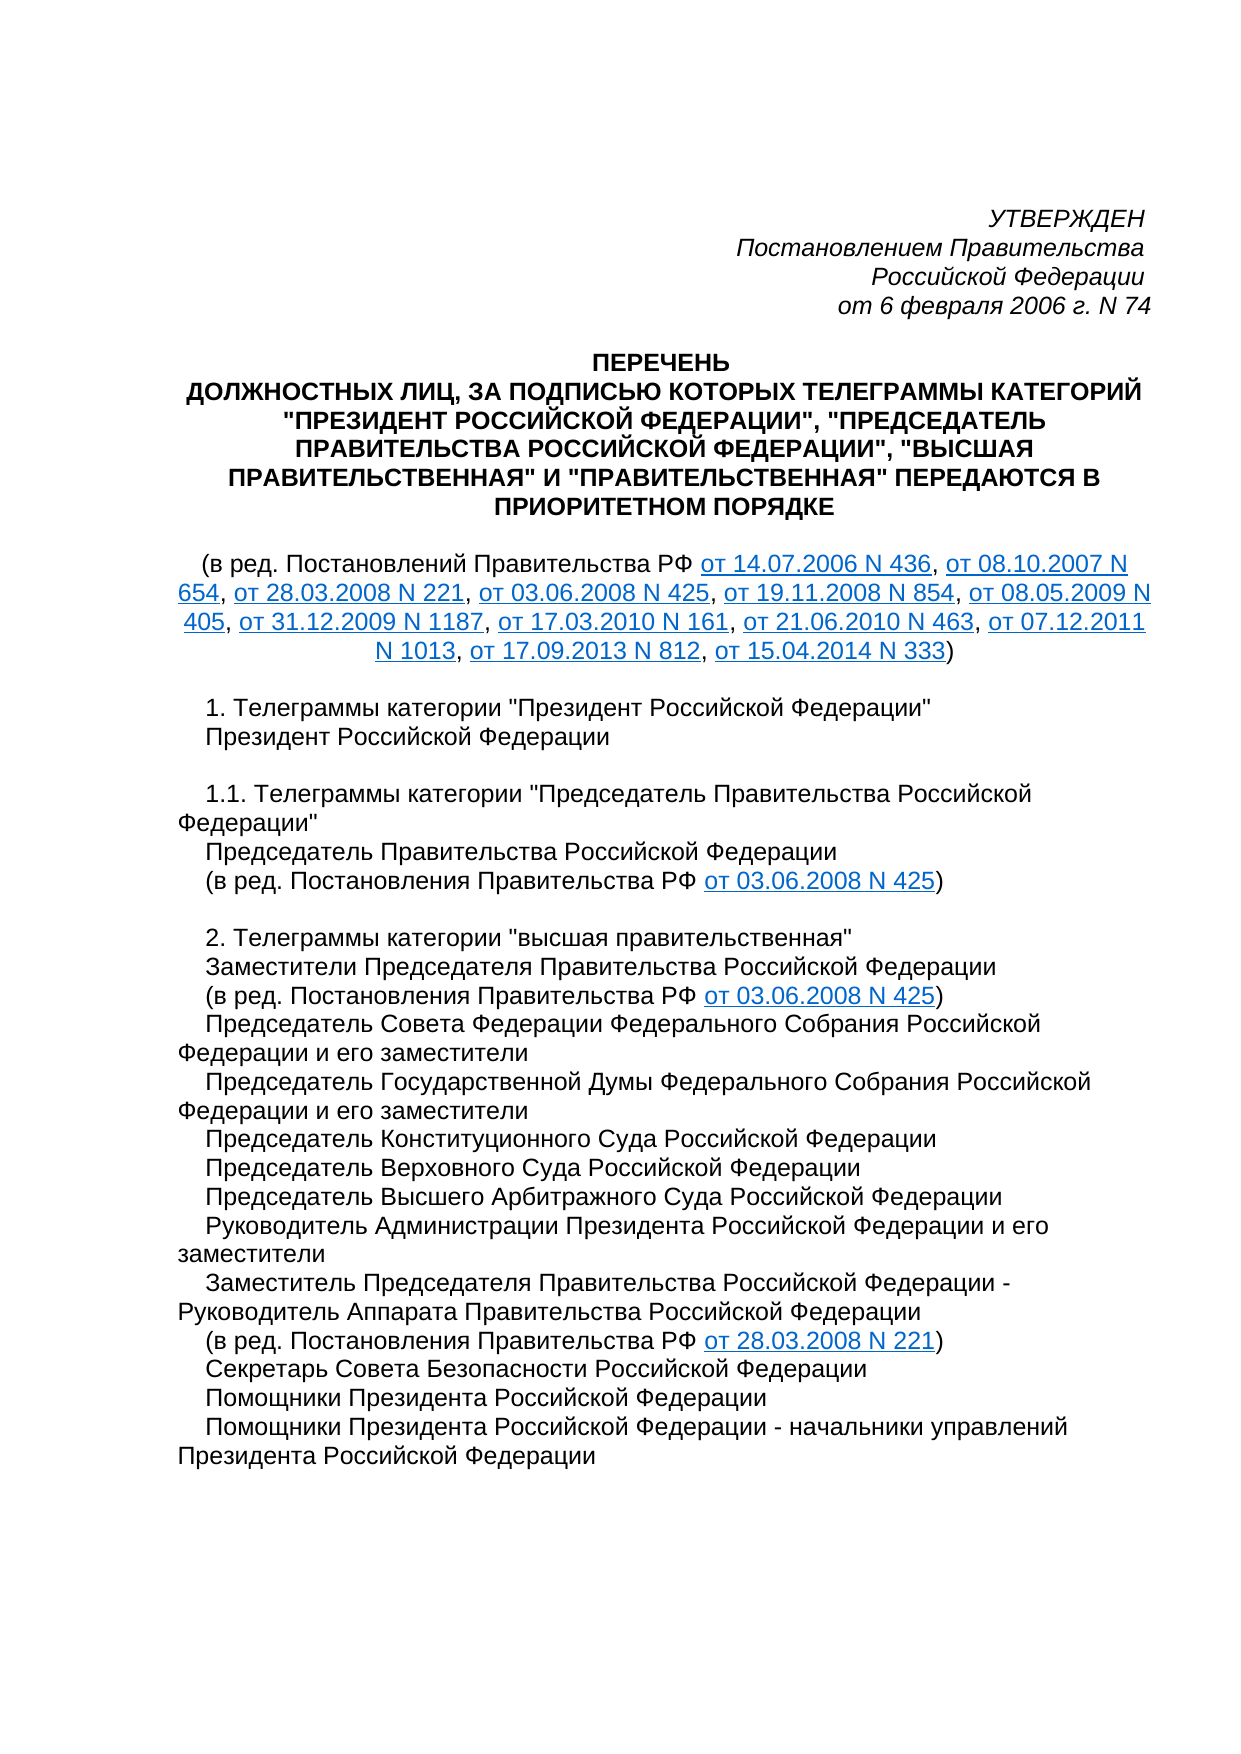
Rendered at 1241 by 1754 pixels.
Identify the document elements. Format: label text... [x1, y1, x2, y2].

text 1. Телеграммы категории "Президент Российской Федерации" Президент Российской Федерации 1.1. Телеграммы категории "Председатель Правительства Российской Федерации" Председатель Правительства Российской Федерации (в ред. Постановления Правительства РФ от 03.06.2008 N 425) 2. Телеграммы категории "высшая правительственная" Заместители Председателя Правительства Российской Федерации (в ред. Постановления Правительства РФ от 03.06.2008 N 425) Председатель Совета Федерации Федерального Собрания Российской Федерации и его заместители Председатель Государственной Думы Федерального Собрания Российской Федерации и его заместители Председатель Конституционного Суда Российской Федерации Председатель Верховного Суда Российской Федерации Председатель Высшего Арбитражного Суда Российской Федерации Руководитель Администрации Президента Российской Федерации и его заместители Заместитель Председателя Правительства Российской Федерации - Руководитель Аппарата Правительства Российской Федерации (в ред. Постановления Правительства РФ от 28.03.2008 N 221) Секретарь Совета Безопасности Российской Федерации Помощники Президента Российской Федерации Помощники Президента Российской Федерации - начальники управлений Президента Российской Федерации [177, 664, 1152, 1527]
text УТВЕРЖДЕН Постановлением Правительства Российской Федерации от 6 февраля 2006 г. N 74 [177, 204, 1152, 319]
text ПЕРЕЧЕНЬ ДОЛЖНОСТНЫХ ЛИЦ, ЗА ПОДПИСЬЮ КОТОРЫХ ТЕЛЕГРАММЫ КАТЕГОРИЙ "ПРЕЗИДЕНТ РОССИЙСКОЙ ФЕДЕРАЦИИ", "ПРЕДСЕДАТЕЛЬ ПРАВИТЕЛЬСТВА РОССИЙСКОЙ ФЕДЕРАЦИИ", "ВЫСШАЯ ПРАВИТЕЛЬСТВЕННАЯ" И "ПРАВИТЕЛЬСТВЕННАЯ" ПЕРЕДАЮТСЯ В ПРИОРИТЕТНОМ ПОРЯДКЕ [177, 348, 1152, 521]
text (в ред. Постановлений Правительства РФ от 14.07.2006 N 436, от 08.10.2007 N 654, от 28.03.2008 N 221, от 03.06.2008 N 425, от 19.11.2008 N 854, от 08.05.2009 N 405, от 31.12.2009 N 1187, от 17.03.2010 N 161, от 21.06.2010 N 463, от 07.12.2011 N 1013, от 17.09.2013 N 812, от 15.04.2014 N 333) [177, 549, 1152, 664]
